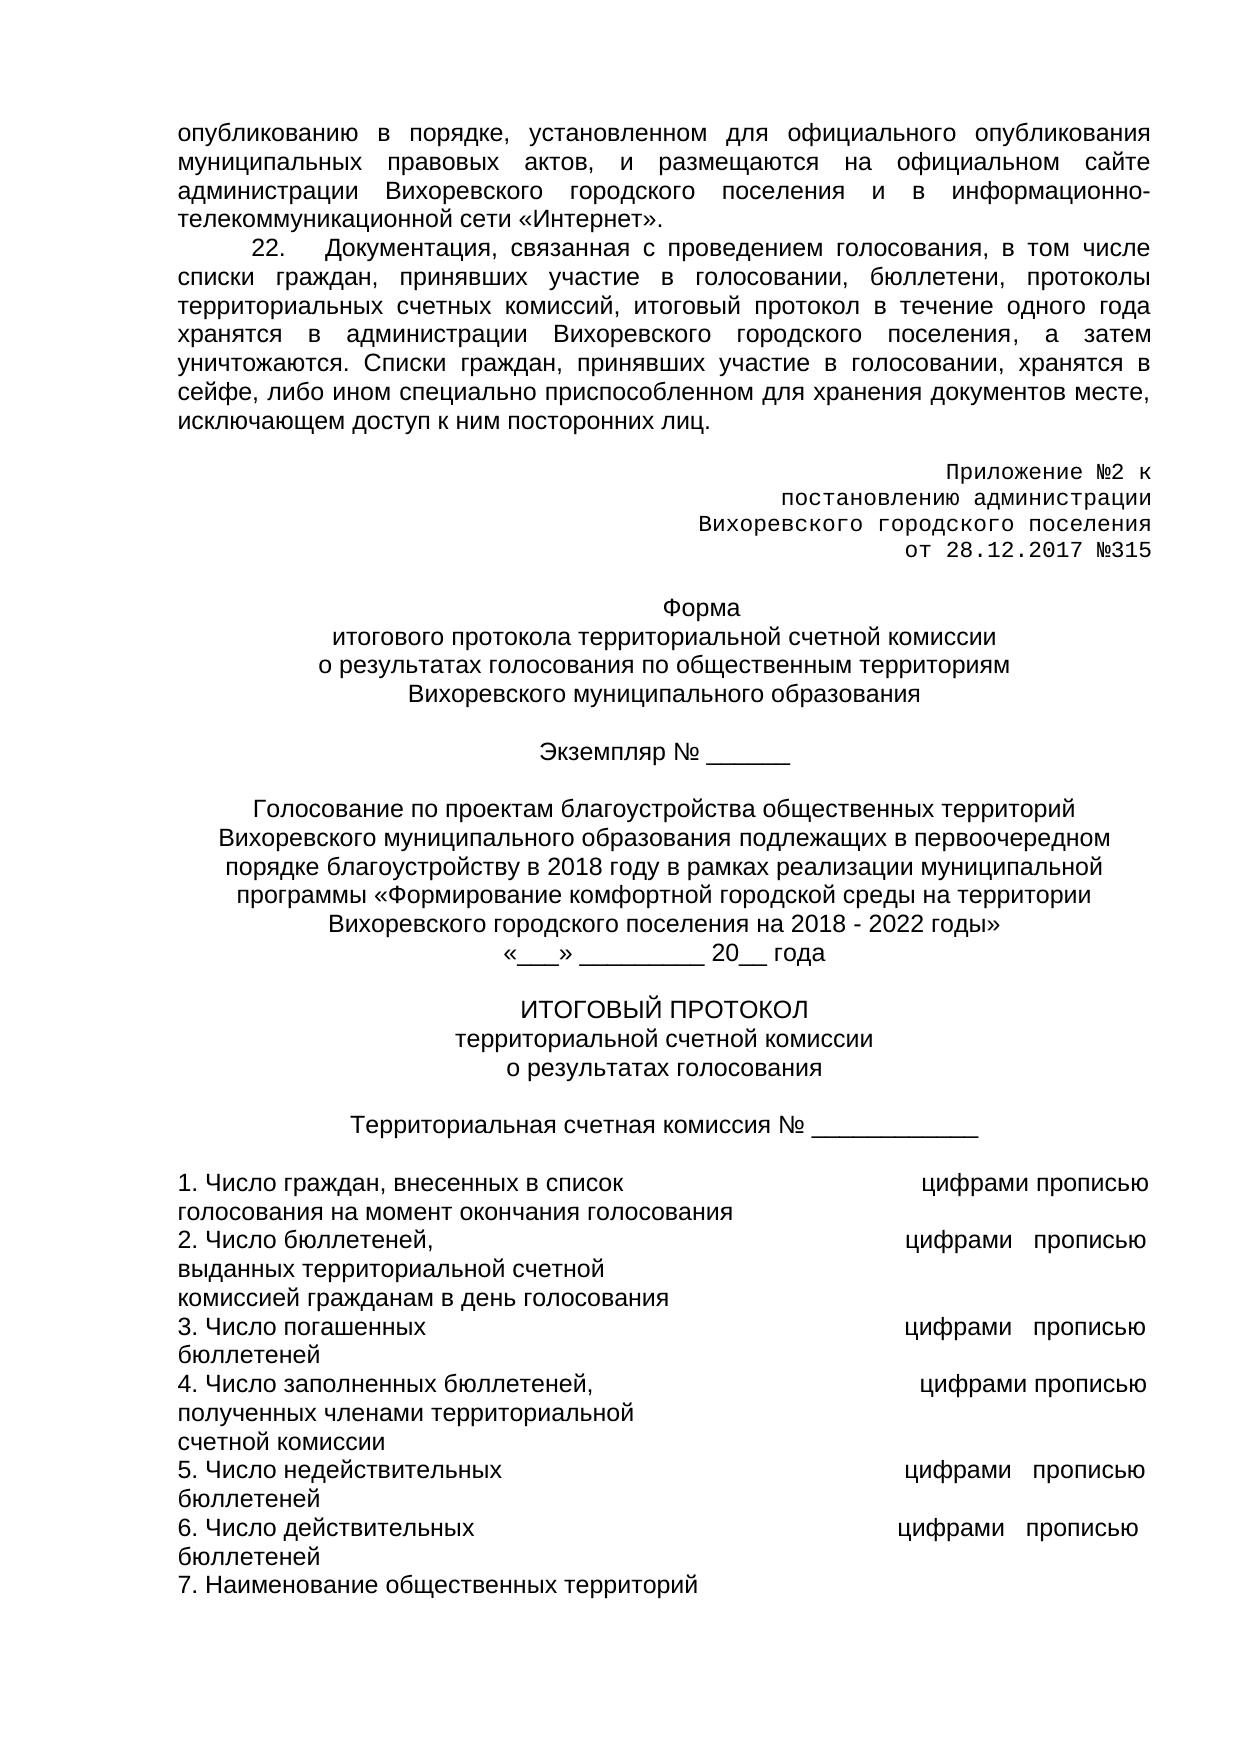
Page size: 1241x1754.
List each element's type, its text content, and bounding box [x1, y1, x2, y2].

text Голосование по проектам благоустройства общественных территорий Вихоревского муниципального образования подлежащих в первоочередном порядке благоустройству в 2018 году в рамках реализации муниципальной программы «Формирование комфортной городской среды на территории Вихоревского городского поселения на 2018 - 2022 годы» [177, 794, 1152, 938]
text Форма [177, 593, 1152, 622]
text итогового протокола территориальной счетной комиссии [177, 622, 1152, 650]
text полученных членами территориальной [177, 1398, 1152, 1427]
text 6. Число действительных цифрами прописью [177, 1513, 1152, 1542]
text выданных территориальной счетной [177, 1254, 1152, 1283]
text бюллетеней [177, 1484, 1152, 1513]
text Территориальная счетная комиссия № ____________ [177, 1110, 1152, 1139]
text ИТОГОВЫЙ ПРОТОКОЛ [177, 995, 1152, 1024]
text комиссией гражданам в день голосования [177, 1283, 1152, 1312]
text 3. Число погашенных цифрами прописью [177, 1312, 1152, 1340]
text о результатах голосования по общественным территориям [177, 650, 1152, 679]
list Документация, связанная с проведением голосования, в том числе списки граждан, принявших участие в голосовании, бюллетени, протоколы территориальных счетных комиссий, итоговый протокол в течение одного года хранятся в администрации Вихоревского городского поселения, а затем уничтожаются. Списки граждан, принявших участие в голосовании, хранятся в сейфе, либо ином специально приспособленном для хранения документов месте, исключающем доступ к ним посторонних лиц. [177, 233, 1152, 434]
text бюллетеней [177, 1340, 1152, 1369]
text счетной комиссии [177, 1427, 1152, 1455]
text о результатах голосования [177, 1053, 1152, 1082]
text голосования на момент окончания голосования [177, 1197, 1152, 1225]
text Вихоревского городского поселения от 28.12.2017 №315 [664, 512, 1152, 564]
text 1. Число граждан, внесенных в список цифрами прописью [177, 1168, 1152, 1197]
text Приложение №2 к постановлению администрации [768, 460, 1152, 512]
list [177, 118, 1152, 233]
text «___» _________ 20__ года [177, 938, 1152, 967]
text 7. Наименование общественных территорий [177, 1570, 1152, 1599]
text 4. Число заполненных бюллетеней, цифрами прописью [177, 1369, 1152, 1398]
text бюллетеней [177, 1542, 1152, 1570]
text 2. Число бюллетеней, цифрами прописью [177, 1225, 1152, 1254]
text Вихоревского муниципального образования [177, 679, 1152, 708]
text 5. Число недействительных цифрами прописью [177, 1455, 1152, 1484]
text территориальной счетной комиссии [177, 1024, 1152, 1053]
text Экземпляр № ______ [177, 737, 1152, 765]
